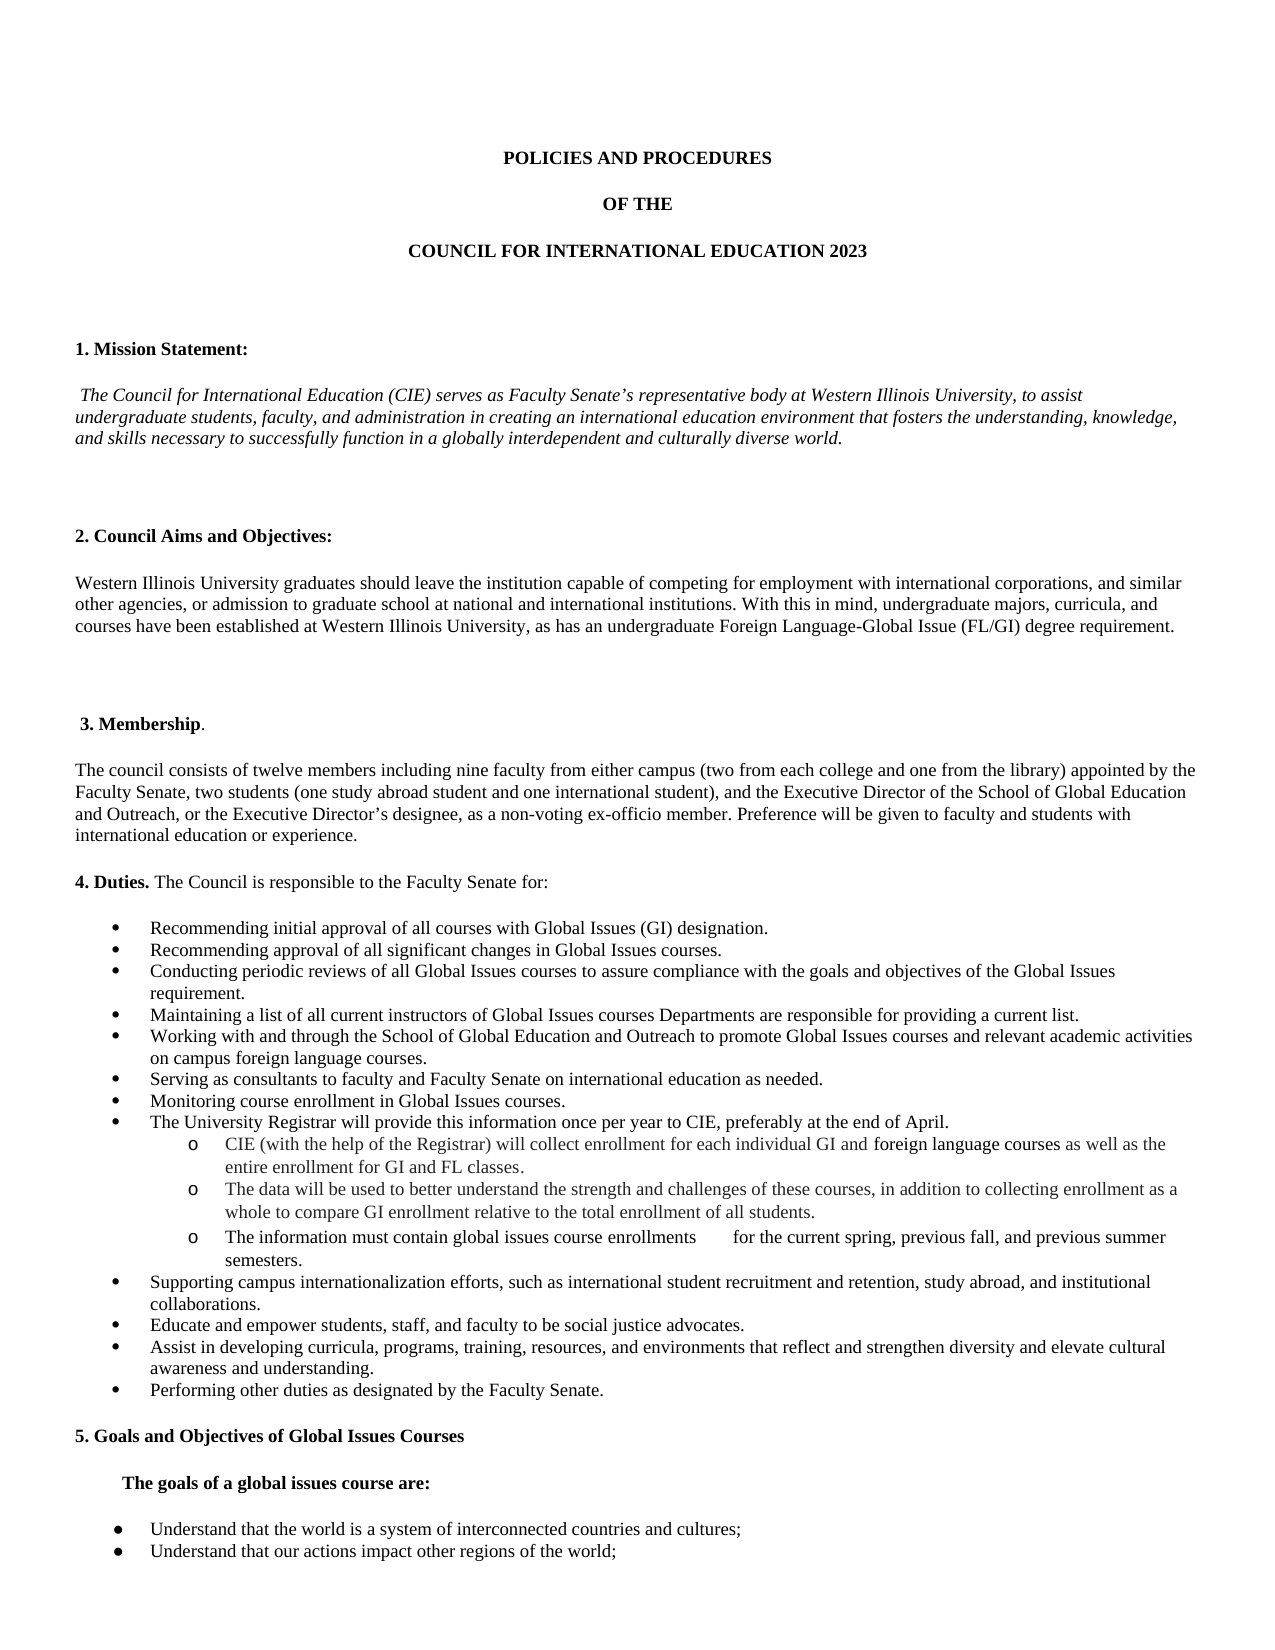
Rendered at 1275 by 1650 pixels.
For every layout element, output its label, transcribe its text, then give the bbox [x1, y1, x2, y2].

list The information must contain global issues course for the current spring, previous fall, and previous summer semesters. [187, 1222, 1200, 1271]
list Recommending approval of all significant changes in Global Issues courses. [112, 939, 1200, 960]
list Maintaining a list of all current instructors of Global Issues courses Departments are responsible for providing a current list. [112, 1003, 1200, 1025]
list Serving as consultants to faculty and Faculty Senate on international education as needed. [112, 1068, 1200, 1090]
text OF THE [75, 193, 1200, 215]
text 4. Duties. The Council is responsible to the Faculty Senate for: [75, 871, 1200, 892]
list The University Registrar will provide this information once per year to CIE, preferably at the end of April. [112, 1111, 1200, 1133]
text The council consists of twelve members including nine faculty from either campus (two from each college and one from the library) appointed by the Faculty Senate, two students (one study abroad student and one international student), and the Executive Director of the School of Global Education and Outreach, or the Executive Director’s designee, as a non-voting ex-officio member. Preference will be given to faculty and students with international education or experience. [75, 759, 1200, 846]
list Supporting campus internationalization efforts, such as international student recruitment and retention, study abroad, and institutional collaborations. [112, 1271, 1200, 1314]
text The goals of a global issues course are: [75, 1472, 1200, 1493]
list The data will be used to better understand the strength and challenges of these courses, in addition to collecting enrollment as a whole to compare GI enrollment relative to the total enrollment of all students. [187, 1177, 1200, 1222]
list Educate and empower students, staff, and faculty to be social justice advocates. [112, 1314, 1200, 1336]
list Conducting periodic reviews of all Global Issues courses to assure compliance with the goals and objectives of the Global Issues requirement. [112, 960, 1200, 1003]
list Assist in developing curricula, programs, training, resources, and environments that reflect and strengthen diversity and elevate cultural awareness and understanding. [112, 1336, 1200, 1379]
text 5. Goals and Objectives of Global Issues Courses [75, 1425, 1200, 1447]
list Understand that our actions impact other regions of the world; [112, 1540, 1200, 1561]
text The Council for International Education (CIE) serves as Faculty Senate’s representative body at Western Illinois University, to assist undergraduate students, faculty, and administration in creating an international education environment that fosters the understanding, knowledge, and skills necessary to successfully function in a globally interdependent and culturally diverse world. [75, 384, 1200, 449]
list Understand that the world is a system of interconnected countries and cultures; [112, 1518, 1200, 1540]
text COUNCIL FOR INTERNATIONAL EDUCATION 2023 [75, 240, 1200, 261]
list Performing other duties as designated by the Faculty Senate. [112, 1379, 1200, 1400]
text 1. Mission Statement: [75, 338, 1200, 359]
list Working with and through the School of Global Education and Outreach to promote Global Issues courses and relevant academic activities on campus foreign language courses. [112, 1025, 1200, 1068]
text 3. Membership. [75, 713, 1200, 734]
list Recommending initial approval of all courses with Global Issues (GI) designation. [112, 917, 1200, 939]
text POLICIES AND PROCEDURES [75, 147, 1200, 168]
list Monitoring course enrollment in Global Issues courses. [112, 1090, 1200, 1111]
text Western Illinois University graduates should leave the institution capable of competing for employment with international corporations, and similar other agencies, or admission to graduate school at national and international institutions. With this in mind, undergraduate majors, curricula, and courses have been established at Western Illinois University, as has an undergraduate Foreign Language-Global Issue (FL/GI) degree requirement. [75, 572, 1200, 636]
list CIE (with the help of the Registrar) will collect enrollment for each individual GI and foreign language courses as well as the entire enrollment for GI and FL classes. [187, 1133, 1200, 1177]
text 2. Council Aims and Objectives: [75, 525, 1200, 547]
